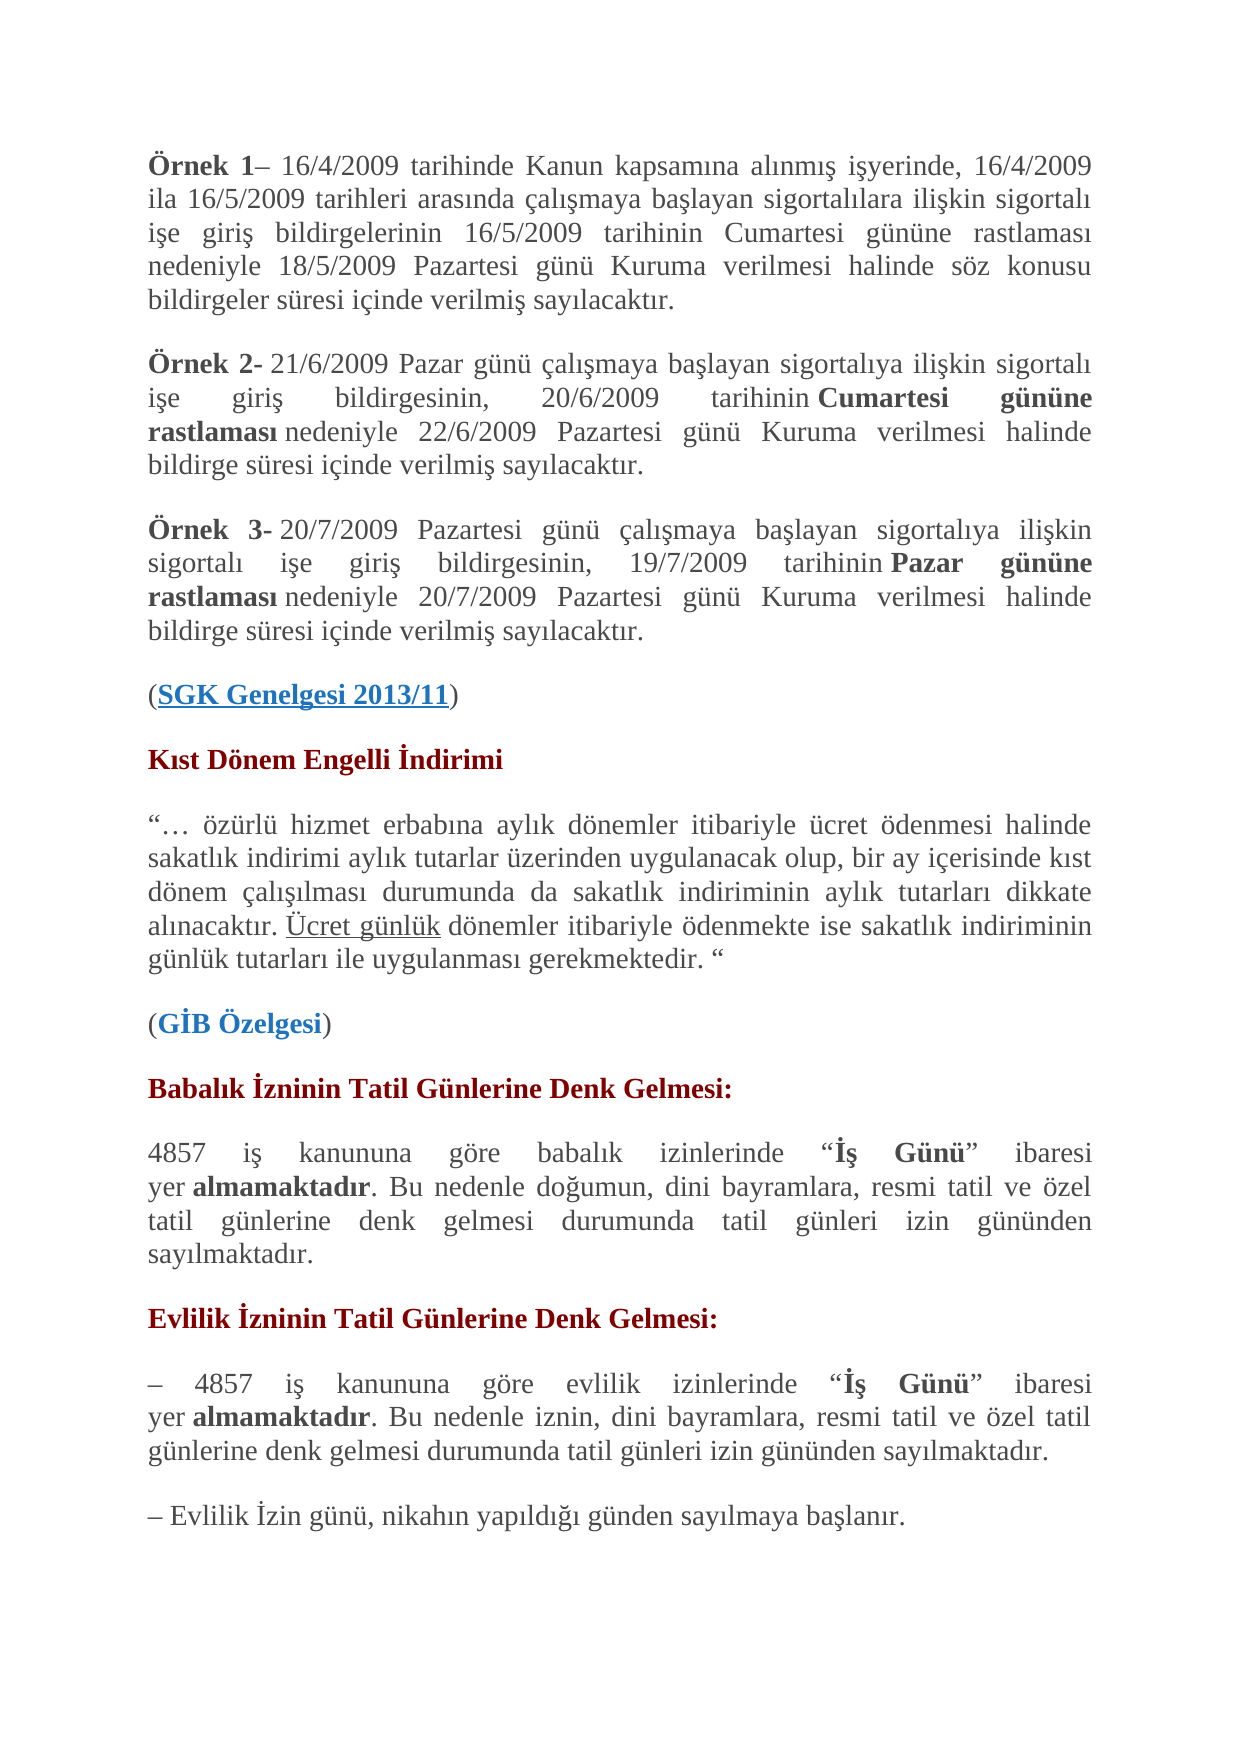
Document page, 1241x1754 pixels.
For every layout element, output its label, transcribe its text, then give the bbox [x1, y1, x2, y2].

text – 4857 iş kanununa göre evlilik izinlerinde “İş Günü” ibaresi yer almamaktadır. Bu nedenle iznin, dini bayramlara, resmi tatil ve özel tatil günlerine denk gelmesi durumunda tatil günleri izin gününden sayılmaktadır. [148, 1366, 1093, 1466]
text (SGK Genelgesi 2013/11) [148, 677, 1093, 711]
text Kıst Dönem Engelli İndirimi [148, 742, 1093, 776]
text Babalık İzninin Tatil Günlerine Denk Gelmesi: [148, 1071, 1093, 1104]
text Örnek 2- 21/6/2009 Pazar günü çalışmaya başlayan sigortalıya ilişkin sigortalı işe giriş bildirgesinin, 20/6/2009 tarihinin Cumartesi gününe rastlaması nedeniyle 22/6/2009 Pazartesi günü Kuruma verilmesi halinde bildirge süresi içinde verilmiş sayılacaktır. [148, 347, 1093, 481]
text Evlilik İzninin Tatil Günlerine Denk Gelmesi: [148, 1301, 1093, 1334]
text 4857 iş kanununa göre babalık izinlerinde “İş Günü” ibaresi yer almamaktadır. Bu nedenle doğumun, dini bayramlara, resmi tatil ve özel tatil günlerine denk gelmesi durumunda tatil günleri izin gününden sayılmaktadır. [148, 1136, 1093, 1270]
text – Evlilik İzin günü, nikahın yapıldığı günden sayılmaya başlanır. [148, 1498, 1093, 1531]
text (GİB Özelgesi) [148, 1006, 1093, 1039]
text “… özürlü hizmet erbabına aylık dönemler itibariyle ücret ödenmesi halinde sakatlık indirimi aylık tutarlar üzerinden uygulanacak olup, bir ay içerisinde kıst dönem çalışılması durumunda da sakatlık indiriminin aylık tutarları dikkate alınacaktır. Ücret günlük dönemler itibariyle ödenmekte ise sakatlık indiriminin günlük tutarları ile uygulanması gerekmektedir. “ [148, 807, 1093, 975]
text Örnek 1– 16/4/2009 tarihinde Kanun kapsamına alınmış işyerinde, 16/4/2009 ila 16/5/2009 tarihleri arasında çalışmaya başlayan sigortalılara ilişkin sigortalı işe giriş bildirgelerinin 16/5/2009 tarihinin Cumartesi gününe rastlaması nedeniyle 18/5/2009 Pazartesi günü Kuruma verilmesi halinde söz konusu bildirgeler süresi içinde verilmiş sayılacaktır. [148, 148, 1093, 315]
text Örnek 3- 20/7/2009 Pazartesi günü çalışmaya başlayan sigortalıya ilişkin sigortalı işe giriş bildirgesinin, 19/7/2009 tarihinin Pazar gününe rastlaması nedeniyle 20/7/2009 Pazartesi günü Kuruma verilmesi halinde bildirge süresi içinde verilmiş sayılacaktır. [148, 512, 1093, 646]
